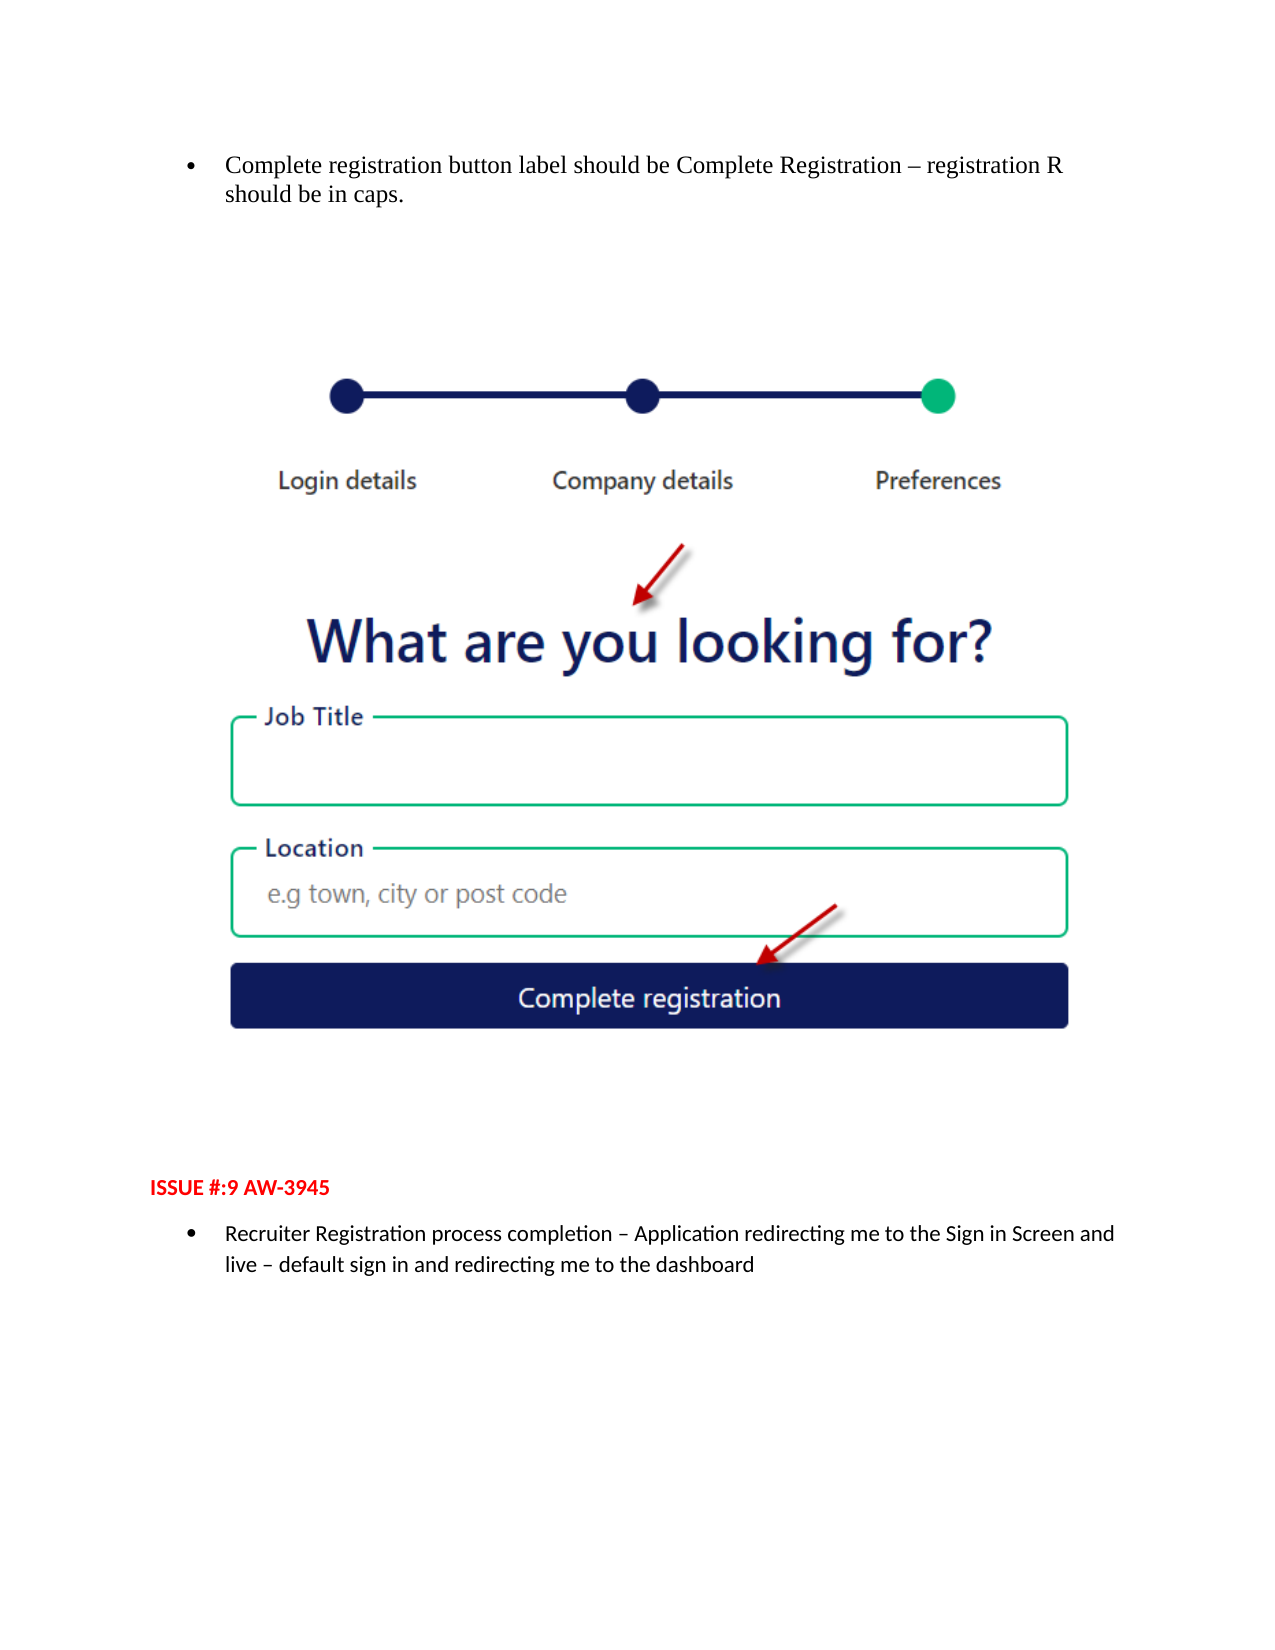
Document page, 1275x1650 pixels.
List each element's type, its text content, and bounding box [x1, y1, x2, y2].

picture [150, 330, 1125, 1107]
list Complete registration button label should be Complete Registration – registration R should be in caps. [187, 150, 1125, 207]
text ISSUE #:9 AW-3945 [150, 1173, 1125, 1201]
list Recruiter Registration process completion – Application redirecting me to the Sign in Screen and live – default sign in and redirecting me to the dashboard [187, 1219, 1125, 1278]
